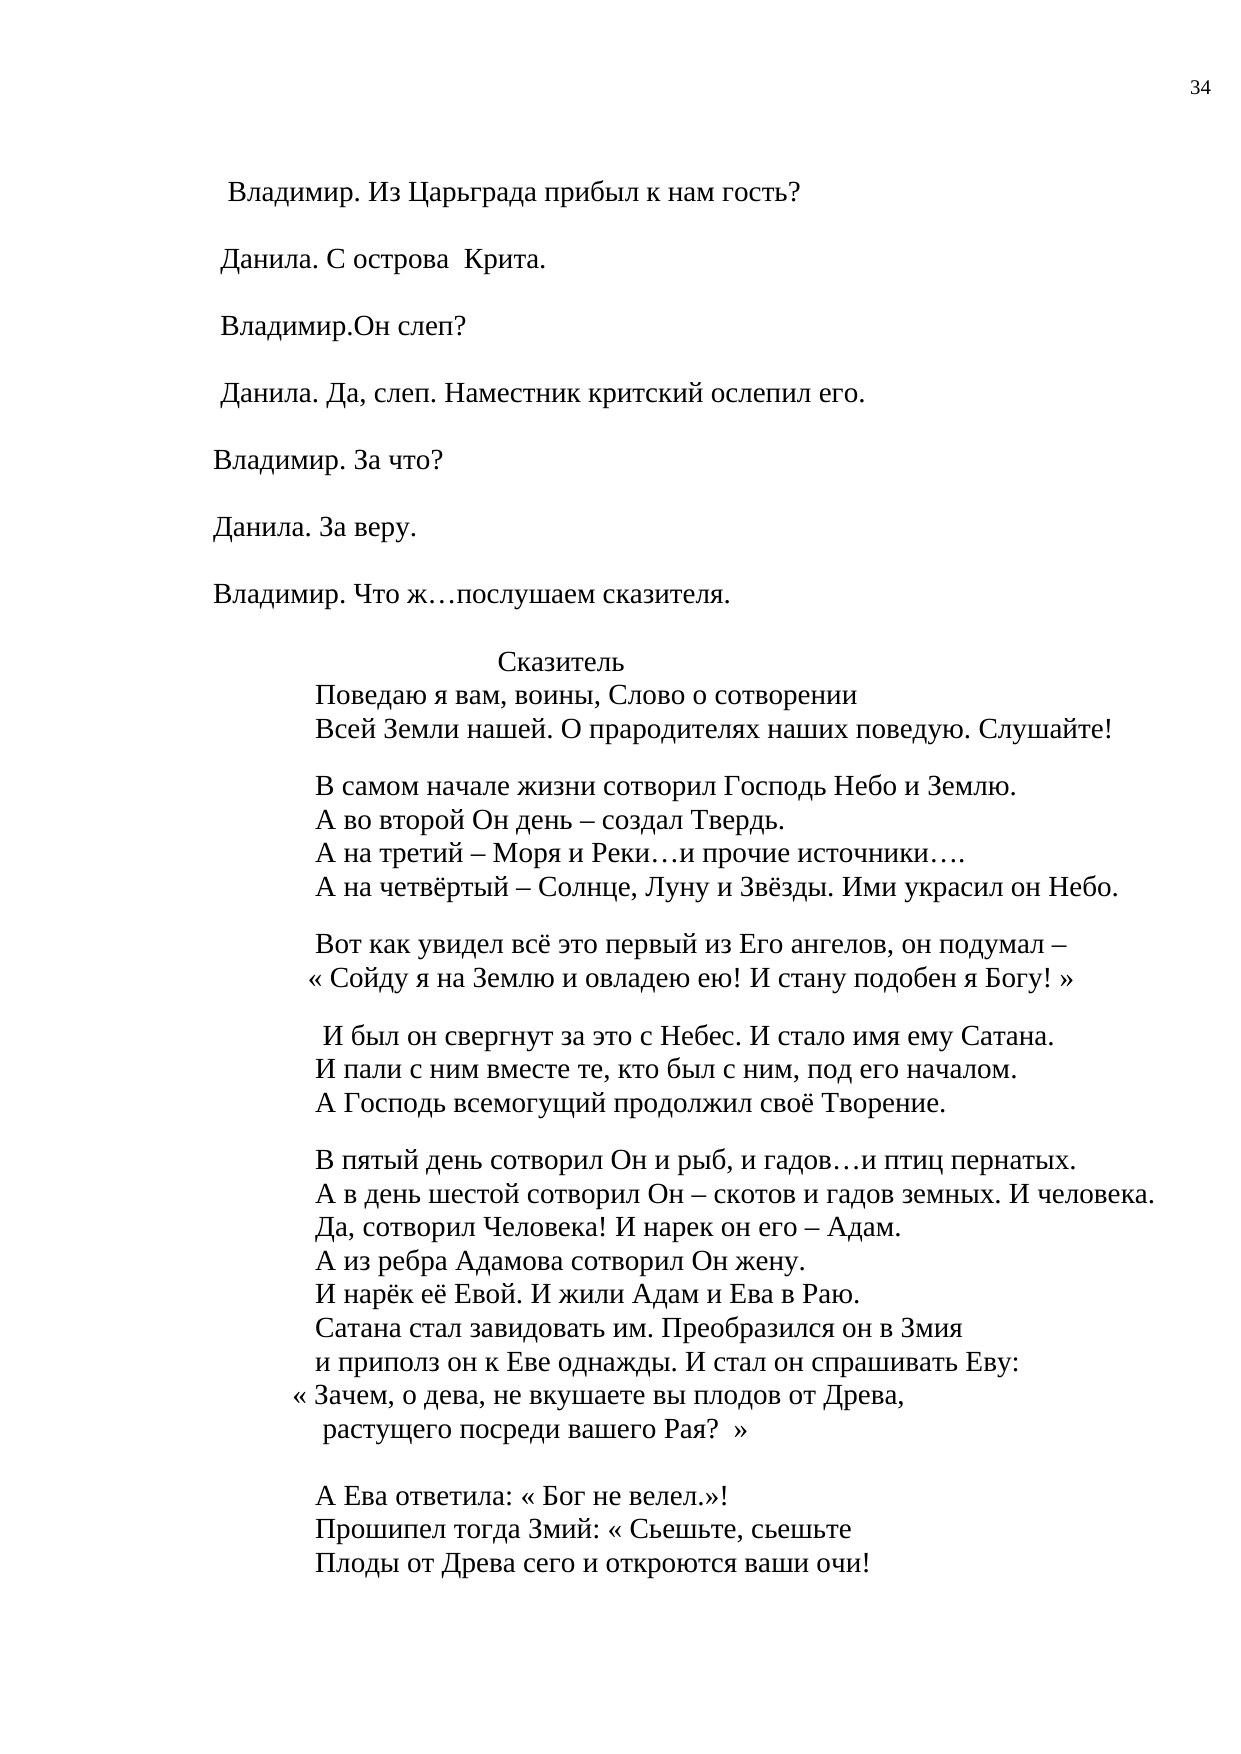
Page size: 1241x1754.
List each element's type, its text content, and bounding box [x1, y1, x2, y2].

text Данила. За веру. [118, 509, 1211, 543]
text и приполз он к Еве однажды. И стал он спрашивать Еву: [118, 1344, 1211, 1377]
text И нарёк её Евой. И жили Адам и Ева в Раю. [118, 1277, 1211, 1310]
text растущего посреди вашего Рая? » [118, 1411, 1211, 1444]
text Всей Земли нашей. О прародителях наших поведую. Слушайте! [118, 711, 1211, 744]
text И пали с ним вместе те, кто был с ним, под его началом. [118, 1051, 1211, 1085]
text Прошипел тогда Змий: « Сьешьте, сьешьте [118, 1511, 1211, 1545]
text И был он свергнут за это с Небес. И стало имя ему Сатана. [118, 1018, 1211, 1051]
text « Зачем, о дева, не вкушаете вы плодов от Древа, [118, 1377, 1211, 1411]
text Да, сотворил Человека! И нарек он его – Адам. [118, 1209, 1211, 1243]
text А Ева ответила: « Бог не велел.»! [118, 1478, 1211, 1511]
text Данила. Да, слеп. Наместник критский ослепил его. [118, 375, 1211, 409]
text Сказитель [118, 644, 1211, 677]
text Владимир. Что ж…послушаем сказителя. [118, 577, 1211, 610]
text А во второй Он день – создал Твердь. [118, 802, 1211, 835]
text Данила. С острова Крита. [118, 241, 1211, 275]
text Вот как увидел всё это первый из Его ангелов, он подумал – [118, 927, 1211, 960]
text Плоды от Древа сего и откроются ваши очи! [118, 1545, 1211, 1578]
text А в день шестой сотворил Он – скотов и гадов земных. И человека. [118, 1176, 1211, 1209]
text Владимир. Из Царьграда прибыл к нам гость? [118, 174, 1211, 208]
text А на третий – Моря и Реки…и прочие источники…. [118, 835, 1211, 869]
text « Сойду я на Землю и овладею ею! И стану подобен я Богу! » [118, 960, 1211, 994]
text В самом начале жизни сотворил Господь Небо и Землю. [118, 768, 1211, 802]
text Поведаю я вам, воины, Слово о сотворении [118, 677, 1211, 711]
text В пятый день сотворил Он и рыб, и гадов…и птиц пернатых. [118, 1142, 1211, 1176]
text А на четвёртый – Солнце, Луну и Звёзды. Ими украсил он Небо. [118, 869, 1211, 902]
text Сатана стал завидовать им. Преобразился он в Змия [118, 1310, 1211, 1344]
text А из ребра Адамова сотворил Он жену. [118, 1243, 1211, 1277]
text Владимир.Он слеп? [118, 308, 1211, 342]
text Владимир. За что? [118, 442, 1211, 476]
text А Господь всемогущий продолжил своё Творение. [118, 1085, 1211, 1118]
